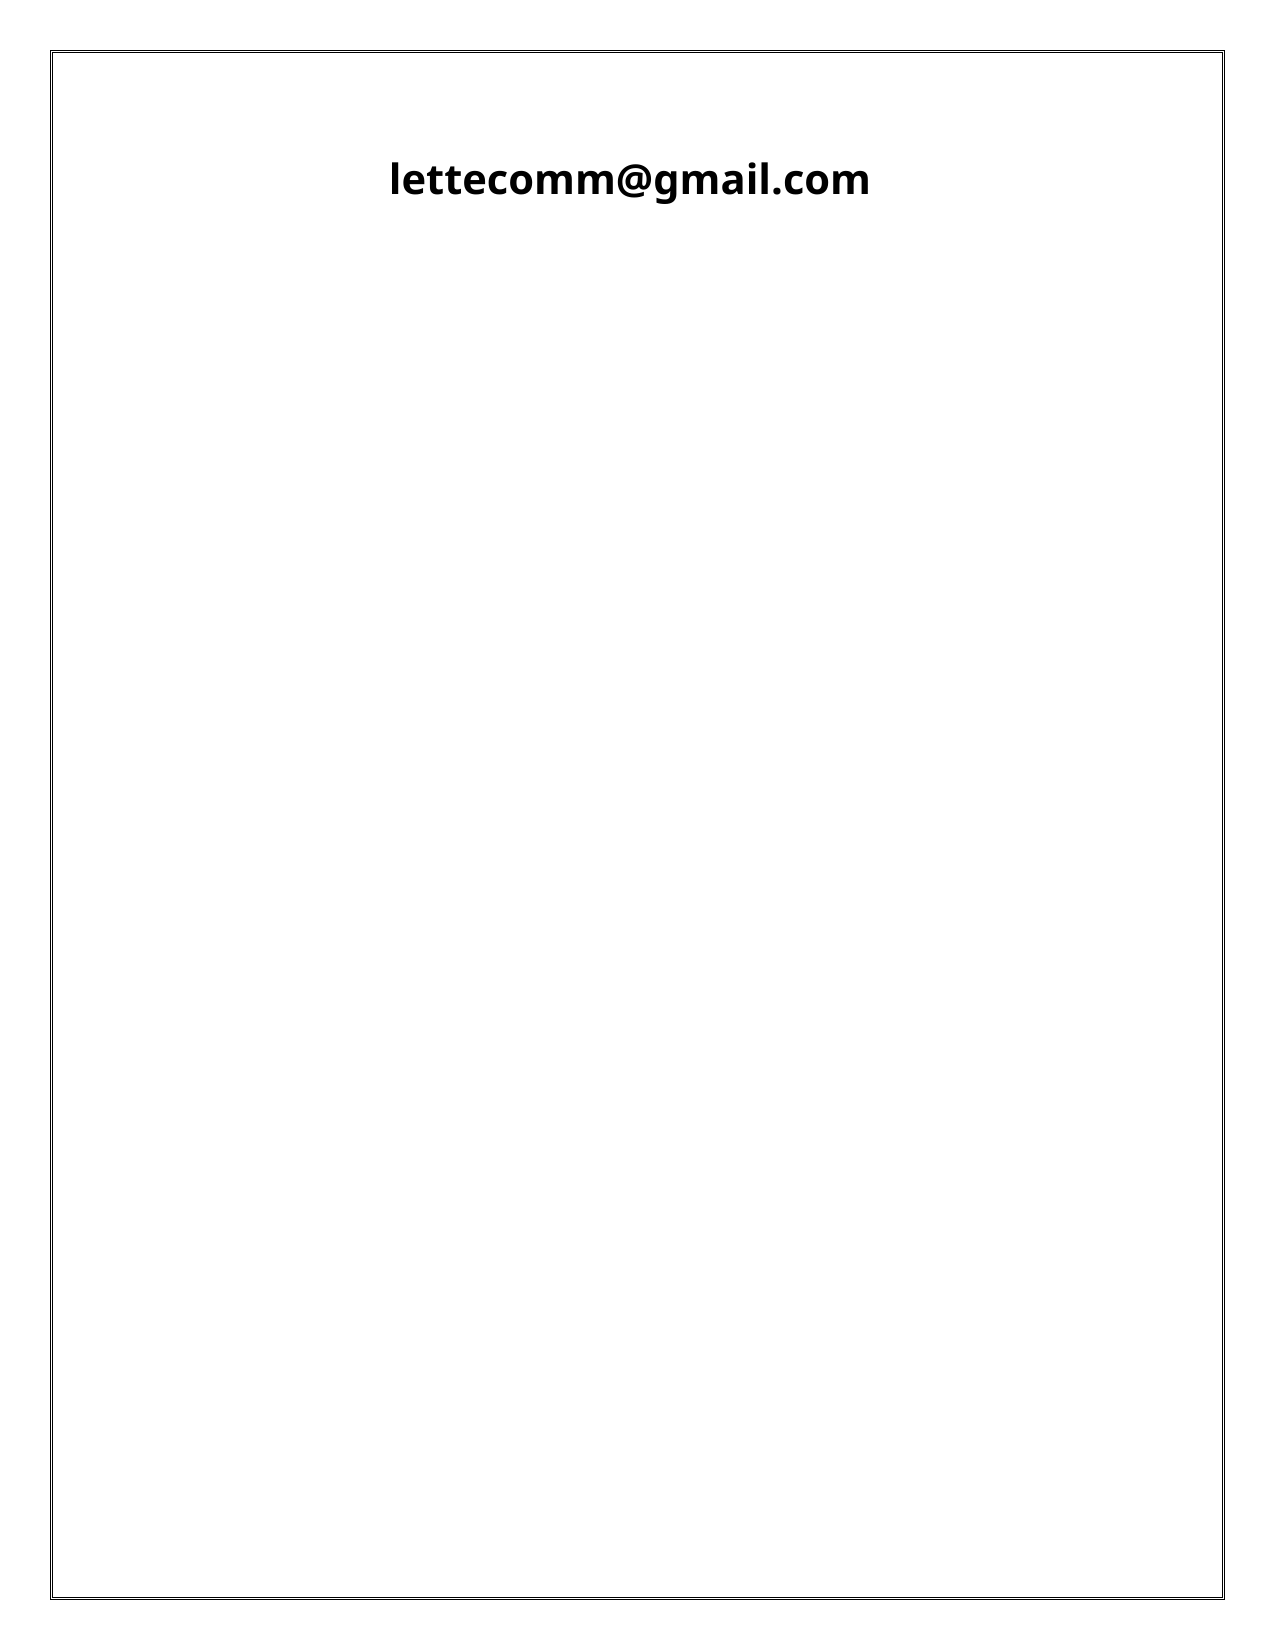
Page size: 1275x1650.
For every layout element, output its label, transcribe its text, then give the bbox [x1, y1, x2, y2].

text lettecomm@gmail.com [106, 150, 1154, 207]
